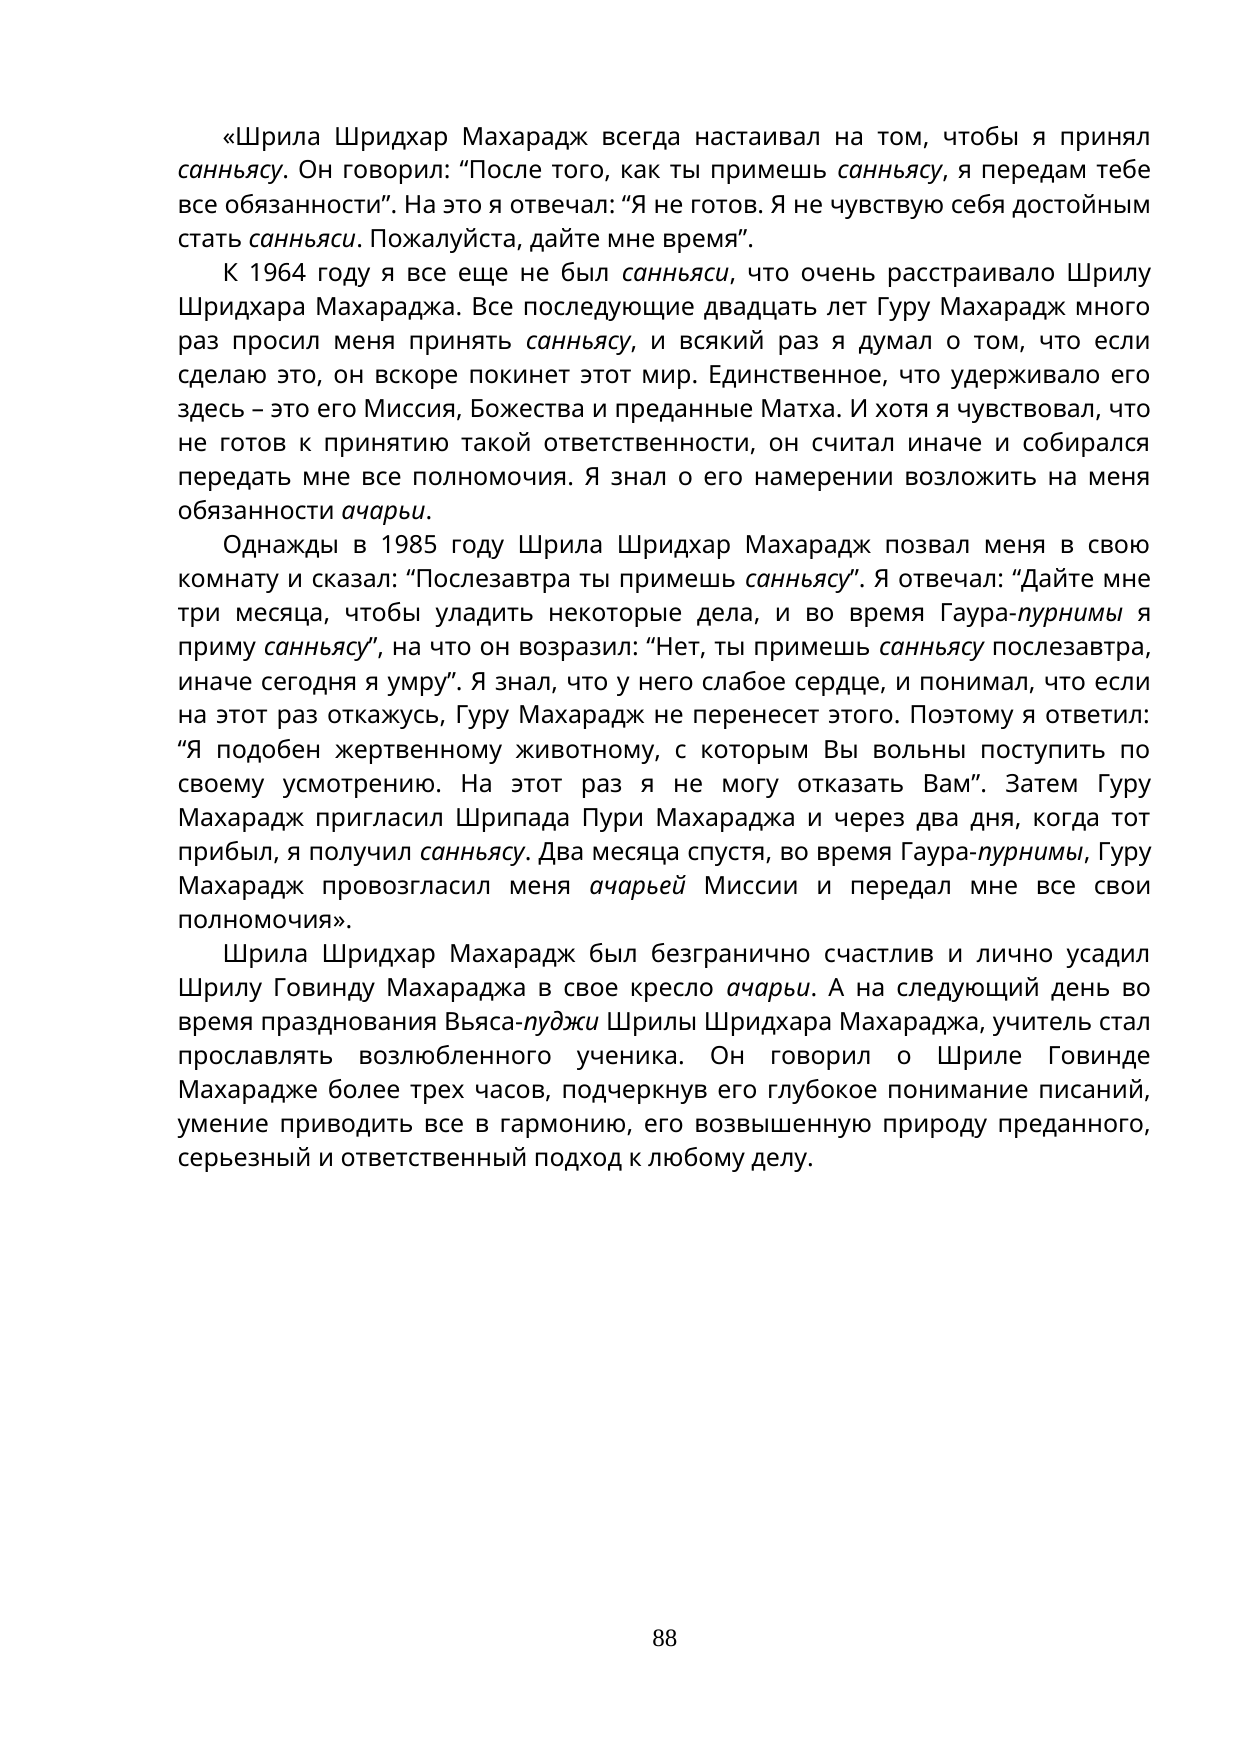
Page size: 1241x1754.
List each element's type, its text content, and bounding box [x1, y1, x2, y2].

text «Шрила Шридхар Махарадж всегда настаивал на том, чтобы я принял санньясу. Он говорил: “После того, как ты примешь санньясу, я передам тебе все обязанности”. На это я отвечал: “Я не готов. Я не чувствую себя достойным стать санньяси. Пожалуйста, дайте мне время”. [177, 118, 1152, 254]
text Однажды в 1985 году Шрила Шридхар Махарадж позвал меня в свою комнату и сказал: “Послезавтра ты примешь санньясу”. Я отвечал: “Дайте мне три месяца, чтобы уладить некоторые дела, и во время Гаура-пурнимы я приму санньясу”, на что он возразил: “Нет, ты примешь санньясу послезавтра, иначе сегодня я умру”. Я знал, что у него слабое сердце, и понимал, что если на этот раз откажусь, Гуру Махарадж не перенесет этого. Поэтому я ответил: “Я подобен жертвенному животному, с которым Вы вольны поступить по своему усмотрению. На этот раз я не могу отказать Вам”. Затем Гуру Махарадж пригласил Шрипада Пури Махараджа и через два дня, когда тот прибыл, я получил санньясу. Два месяца спустя, во время Гаура-пурнимы, Гуру Махарадж провозгласил меня ачарьей Миссии и передал мне все свои полномочия». [177, 527, 1152, 936]
text К 1964 году я все еще не был санньяси, что очень расстраивало Шрилу Шридхара Махараджа. Все последующие двадцать лет Гуру Махарадж много раз просил меня принять санньясу, и всякий раз я думал о том, что если сделаю это, он вскоре покинет этот мир. Единственное, что удерживало его здесь – это его Миссия, Божества и преданные Матха. И хотя я чувствовал, что не готов к принятию такой ответственности, он считал иначе и собирался передать мне все полномочия. Я знал о его намерении возложить на меня обязанности ачарьи. [177, 254, 1152, 527]
text Шрила Шридхар Махарадж был безгранично счастлив и лично усадил Шрилу Говинду Махараджа в свое кресло ачарьи. А на следующий день во время празднования Вьяса-пуджи Шрилы Шридхара Махараджа, учитель стал прославлять возлюбленного ученика. Он говорил о Шриле Говинде Махарадже более трех часов, подчеркнув его глубокое понимание писаний, умение приводить все в гармонию, его возвышенную природу преданного, серьезный и ответственный подход к любому делу. [177, 936, 1152, 1174]
